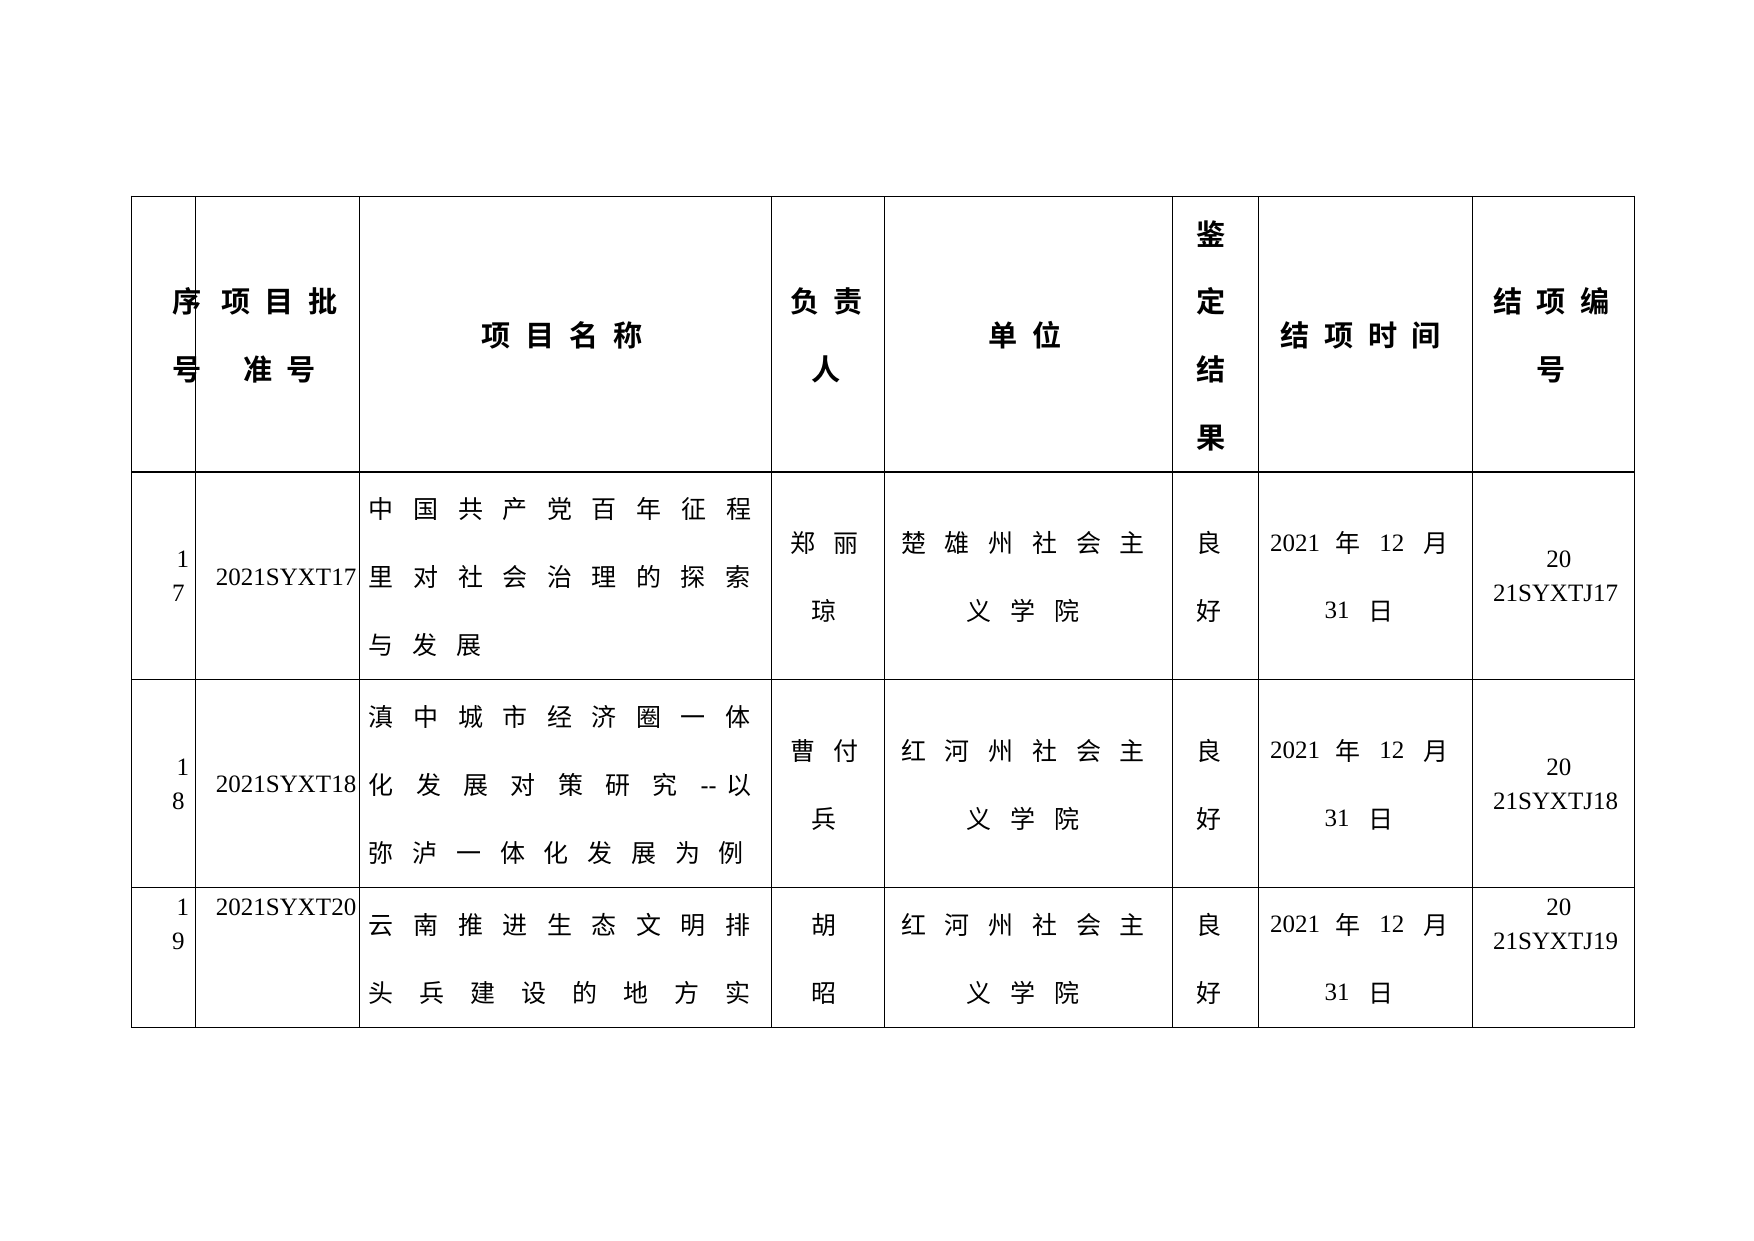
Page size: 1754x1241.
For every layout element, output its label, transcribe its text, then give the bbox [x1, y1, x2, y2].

table_header 结项编号 [1473, 197, 1634, 471]
table_cell 2021SYXTJ17 [1473, 473, 1634, 679]
table_cell 19 [132, 888, 195, 1027]
table_header 结项时间 [1259, 197, 1472, 471]
table_cell 楚雄州社会主义学院 [885, 473, 1172, 679]
table_header 负责人 [772, 197, 884, 471]
table_cell 2021SYXT20 [196, 888, 359, 1027]
table_cell 云南推进生态文明排头兵建设的地方实践、影响因素与策略优化——以红河州为例 [360, 888, 771, 1027]
table_cell 良好 [1173, 888, 1258, 1027]
table_cell 滇中城市经济圈一体化发展对策研究--以弥泸一体化发展为例 [360, 680, 771, 887]
table_cell 红河州社会主义学院 [885, 680, 1172, 887]
table_cell 2021年12月31日 [1259, 888, 1472, 1027]
table_header 项目名称 [360, 197, 771, 471]
table_header 单位 [885, 197, 1172, 471]
table_cell 2021年12月31日 [1259, 473, 1472, 679]
table_cell 良好 [1173, 680, 1258, 887]
table_cell 郑丽琼 [772, 473, 884, 679]
table_header 序号 [132, 197, 195, 471]
table_cell 2021SYXT17 [196, 473, 359, 679]
table_cell 18 [132, 680, 195, 887]
table_header 项目批准号 [196, 197, 359, 471]
table_header 鉴定 结果 [1173, 197, 1258, 471]
table_cell 曹付兵 [772, 680, 884, 887]
table_cell 2021年12月31日 [1259, 680, 1472, 887]
table_cell 中国共产党百年征程里对社会治理的探索与发展 [360, 473, 771, 679]
table_cell 2021SYXT18 [196, 680, 359, 887]
table_cell 红河州社会主义学院 [885, 888, 1172, 1027]
table_cell 胡 昭 [772, 888, 884, 1027]
table_cell 2021SYXTJ18 [1473, 680, 1634, 887]
table_cell 17 [132, 473, 195, 679]
table_cell 2021SYXTJ19 [1473, 888, 1634, 1027]
table_cell 良好 [1173, 473, 1258, 679]
